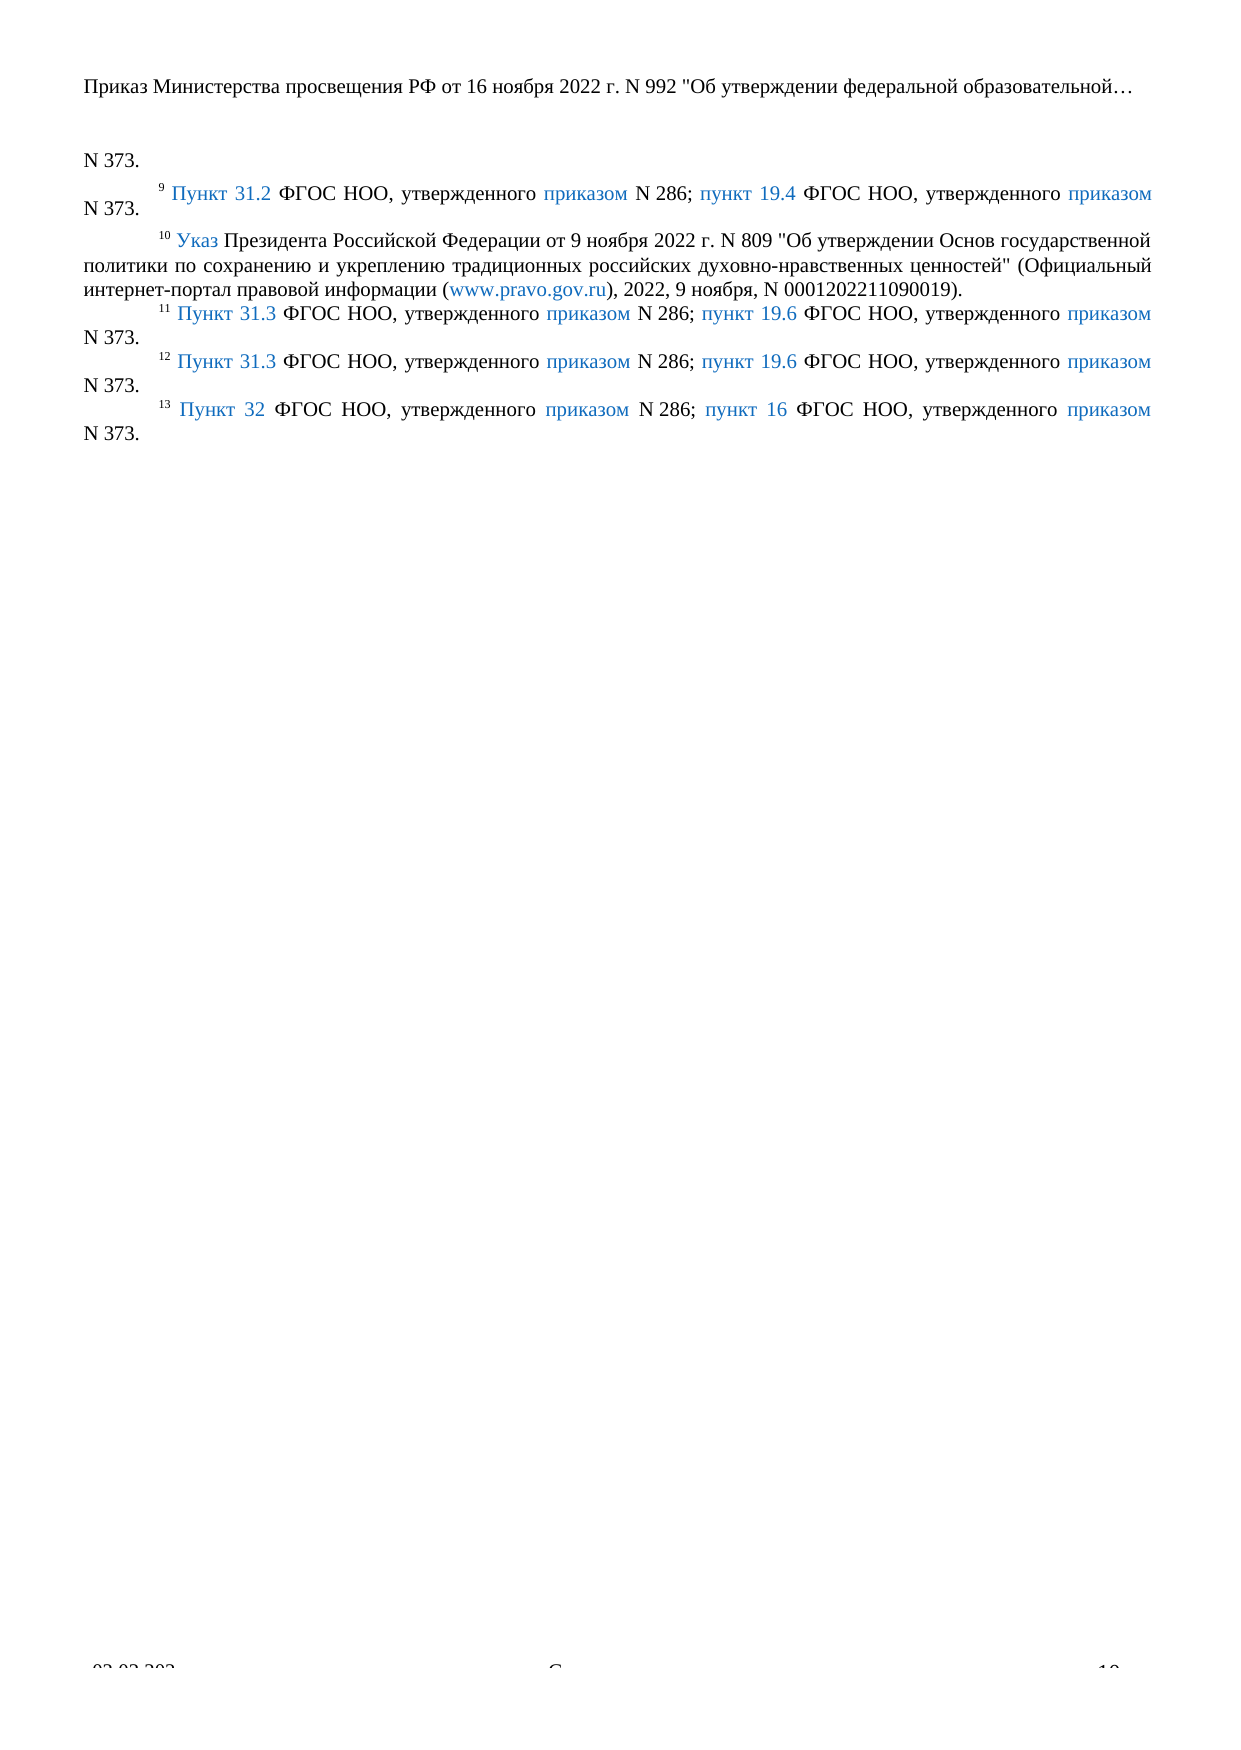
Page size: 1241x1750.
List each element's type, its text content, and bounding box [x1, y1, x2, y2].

text 12 Пункт 31.3 ФГОС НОО, утвержденного приказом N 286; пункт 19.6 ФГОС НОО, утвержденного приказом [158, 349, 1201, 373]
text 9 Пункт 31.2 ФГОС НОО, утвержденного приказом N 286; пункт 19.4 ФГОС НОО, утвержденного приказом [158, 181, 1201, 204]
text N 373. [83, 421, 140, 445]
text N 373. [83, 373, 140, 397]
text политики по сохранению и укреплению традиционных российских духовно-нравственных ценностей" (Официальный интернет-портал правовой информации (www.pravo.gov.ru), 2022, 9 ноября, N 0001202211090019). [83, 252, 1157, 301]
text N 373. [83, 196, 140, 220]
text N 373. [83, 148, 140, 172]
text N 373. [83, 325, 140, 349]
text 11 Пункт 31.3 ФГОС НОО, утвержденного приказом N 286; пункт 19.6 ФГОС НОО, утвержденного приказом [158, 301, 1201, 325]
text 13 Пункт 32 ФГОС НОО, утвержденного приказом N 286; пункт 16 ФГОС НОО, утвержденного приказом [158, 397, 1201, 421]
text 10 Указ Президента Российской Федерации от 9 ноября 2022 г. N 809 "Об утверждении Основ государственной [158, 228, 1201, 252]
